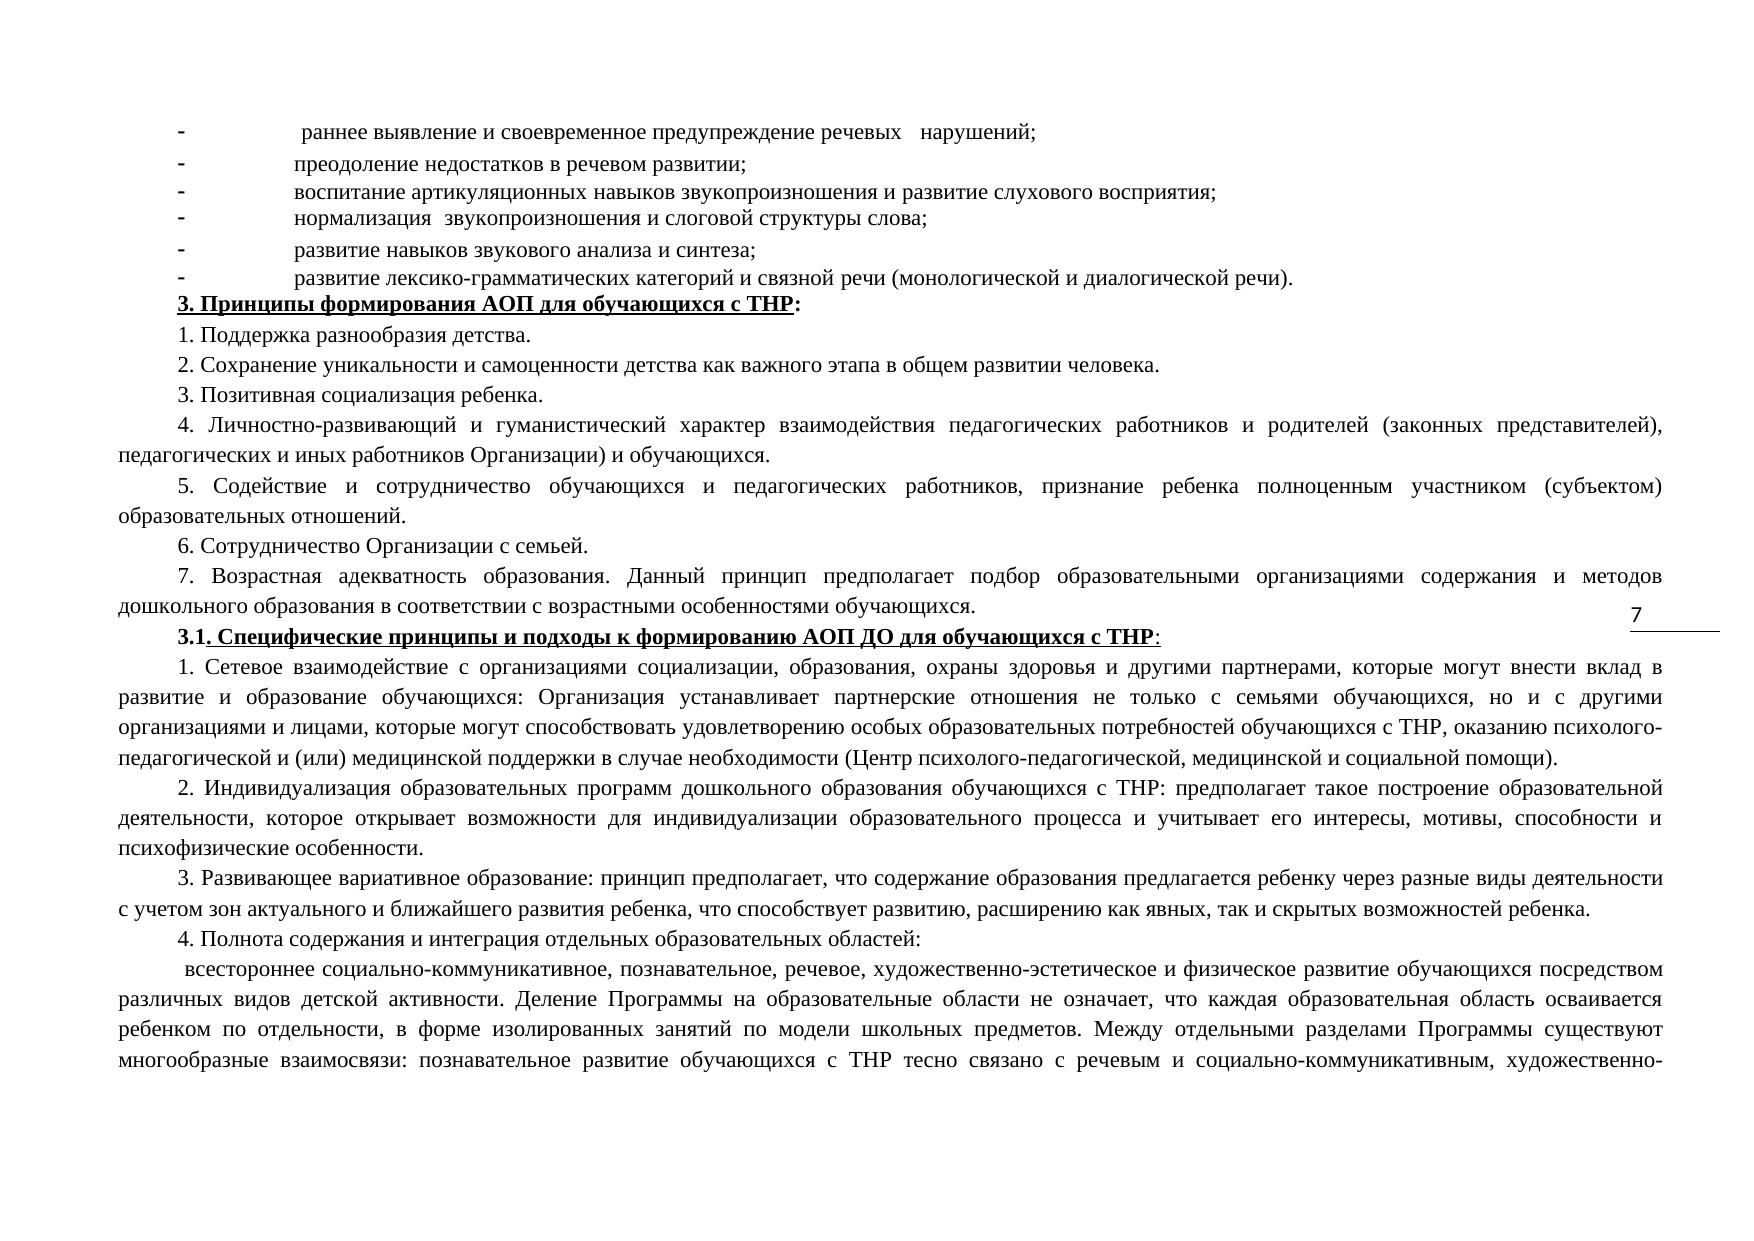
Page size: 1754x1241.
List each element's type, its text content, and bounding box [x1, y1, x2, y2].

list развитие навыков звукового анализа и синтеза; [118, 231, 1665, 264]
text 2. Индивидуализация образовательных программ дошкольного образования обучающихся с ТНР: предполагает такое построение образовательной деятельности, которое открывает возможности для индивидуализации образовательного процесса и учитывает его интересы, мотивы, способности и психофизические особенности. [118, 774, 1665, 861]
list нормализация звукопроизношения и слоговой структуры слова; [118, 204, 1665, 231]
text 3. Позитивная социализация ребенка. [118, 381, 1665, 407]
text 5. Содействие и сотрудничество обучающихся и педагогических работников, признание ребенка полноценным участником (субъектом) образовательных отношений. [118, 472, 1665, 528]
list развитие лексико-грамматических категорий и связной речи (монологической и диалогической речи). [118, 264, 1637, 291]
text 1. Поддержка разнообразия детства. [118, 321, 1665, 347]
list преодоление недостатков в речевом развитии; [118, 144, 1665, 178]
text 1. Сетевое взаимодействие с организациями социализации, образования, охраны здоровья и другими партнерами, которые могут внести вклад в развитие и образование обучающихся: Организация устанавливает партнерские отношения не только с семьями обучающихся, но и с другими организациями и лицами, которые могут способствовать удовлетворению особых образовательных потребностей обучающихся с ТНР, оказанию психолого-педагогической и (или) медицинской поддержки в случае необходимости (Центр психолого-педагогической, медицинской и социальной помощи). [118, 653, 1665, 770]
text 2. Сохранение уникальности и самоценности детства как важного этапа в общем развитии человека. [118, 351, 1665, 377]
text 4. Личностно-развивающий и гуманистический характер взаимодействия педагогических работников и родителей (законных представителей), педагогических и иных работников Организации) и обучающихся. [118, 411, 1665, 468]
list воспитание артикуляционных навыков звукопроизношения и развитие слухового восприятия; [118, 178, 1637, 204]
text 3. Развивающее вариативное образование: принцип предполагает, что содержание образования предлагается ребенку через разные виды деятельности с учетом зон актуального и ближайшего развития ребенка, что способствует развитию, расширению как явных, так и скрытых возможностей ребенка. [118, 864, 1665, 921]
text 3. Принципы формирования АОП для обучающихся с ТНР: [118, 291, 1665, 317]
text 3.1. Специфические принципы и подходы к формированию АОП ДО для обучающихся с ТНР: [118, 623, 1665, 649]
text 7. Возрастная адекватность образования. Данный принцип предполагает подбор образовательными организациями содержания и методов дошкольного образования в соответствии с возрастными особенностями обучающихся. [118, 562, 1665, 619]
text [118, 955, 1665, 1072]
list раннее выявление и своевременное предупреждение речевых нарушений; [118, 118, 1637, 144]
text 6. Сотрудничество Организации с семьей. [118, 532, 1665, 558]
text 4. Полнота содержания и интеграция отдельных образовательных областей: [118, 925, 1665, 951]
